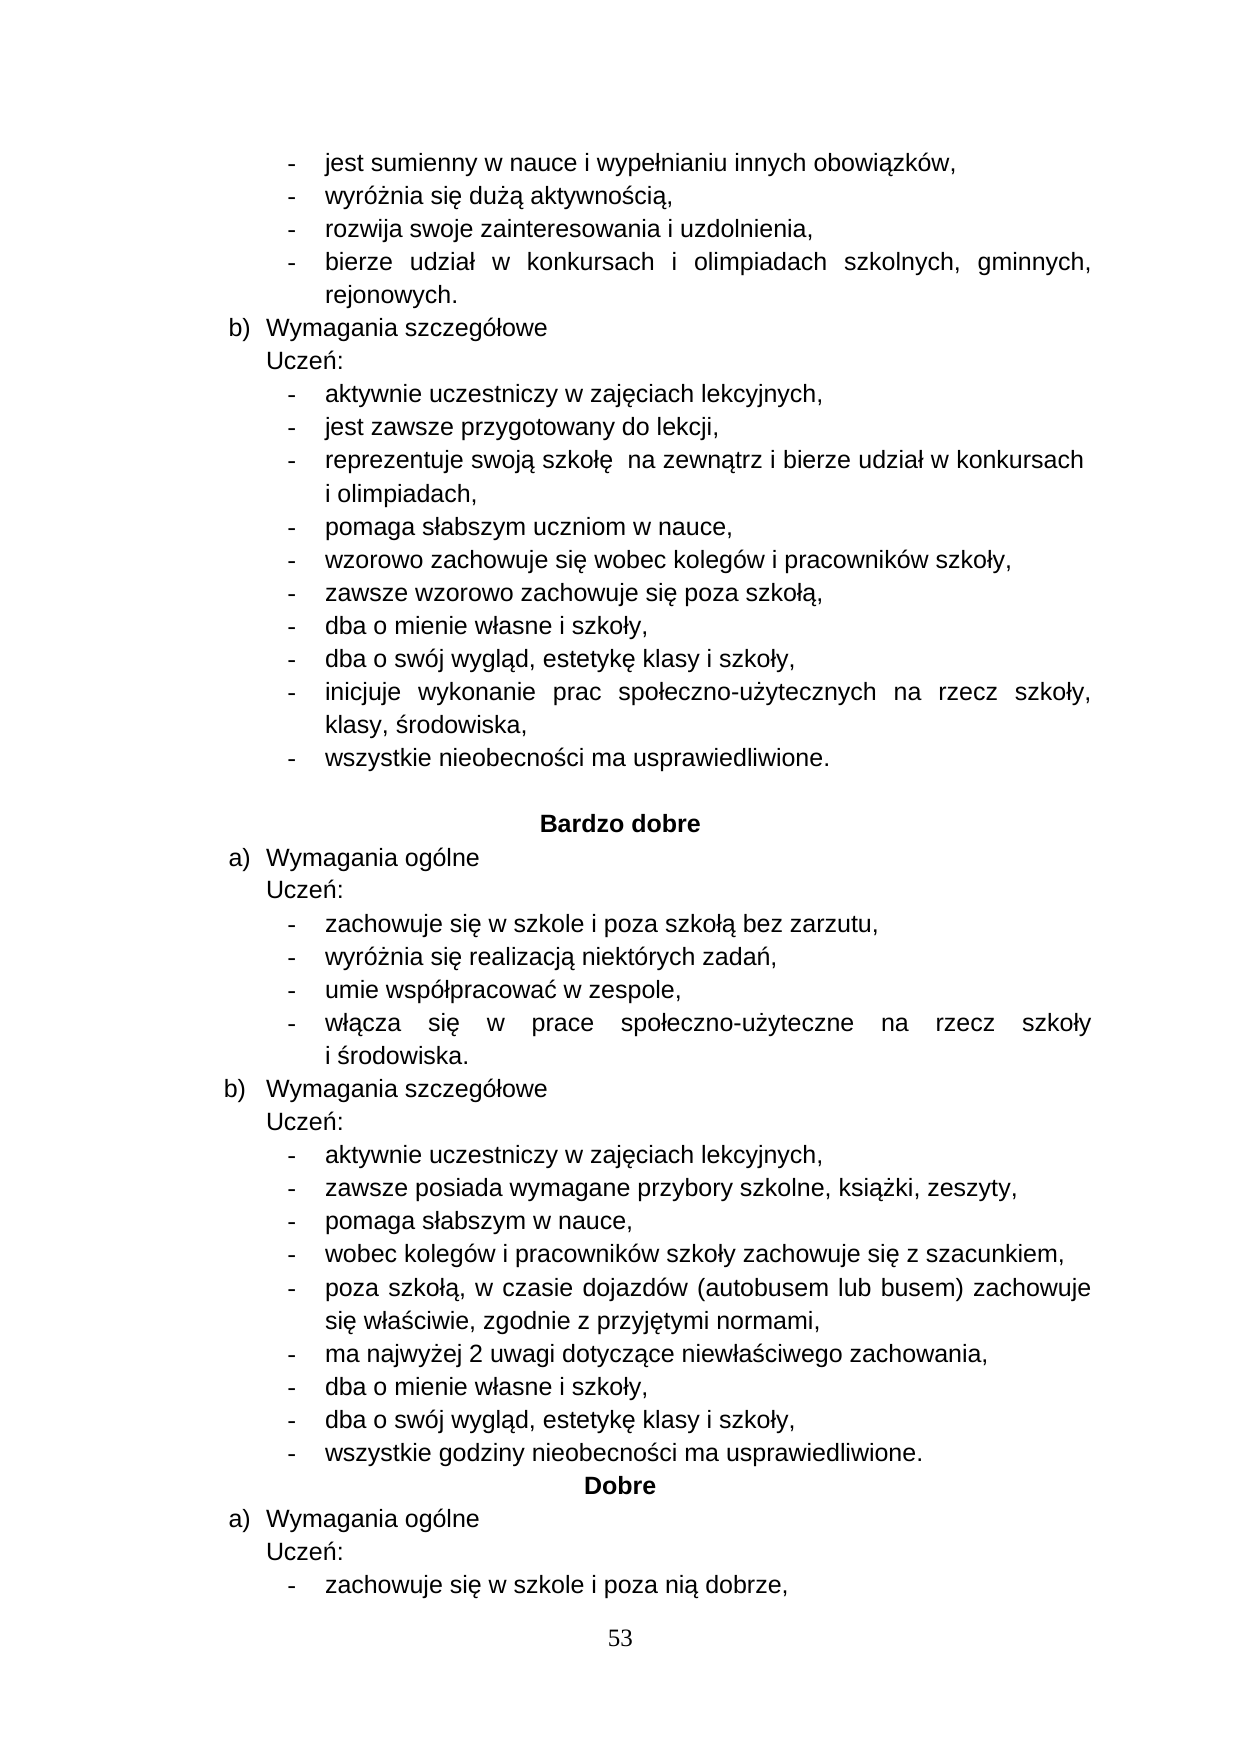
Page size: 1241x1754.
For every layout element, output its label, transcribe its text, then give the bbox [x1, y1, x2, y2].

text Uczeń: [266, 1107, 1093, 1136]
list pomaga słabszym uczniom w nauce, [287, 512, 1093, 540]
list pomaga słabszym w nauce, [287, 1206, 1093, 1235]
list wszystkie godziny nieobecności ma usprawiedliwione. [287, 1438, 1093, 1467]
list umie współpracować w zespole, [287, 975, 1093, 1004]
list jest sumienny w nauce i wypełnianiu innych obowiązków, [287, 148, 1093, 176]
list Wymagania ogólne [228, 1504, 1093, 1533]
list aktywnie uczestniczy w zajęciach lekcyjnych, [287, 1140, 1093, 1169]
list dba o mienie własne i szkoły, [287, 611, 1093, 640]
text Bardzo dobre [148, 809, 1093, 838]
list dba o mienie własne i szkoły, [287, 1372, 1093, 1401]
text Uczeń: [266, 1537, 1093, 1566]
list dba o swój wygląd, estetykę klasy i szkoły, [287, 644, 1093, 673]
list wszystkie nieobecności ma usprawiedliwione. [287, 743, 1093, 772]
list wzorowo zachowuje się wobec kolegów i pracowników szkoły, [287, 545, 1093, 573]
list zachowuje się w szkole i poza nią dobrze, [287, 1570, 1093, 1599]
list reprezentuje swoją szkołę na zewnątrz i bierze udział w konkursach i olimpiadach, [287, 445, 1093, 507]
list rozwija swoje zainteresowania i uzdolnienia, [287, 214, 1093, 243]
text Dobre [148, 1471, 1093, 1500]
list Wymagania ogólne [228, 842, 1093, 871]
list aktywnie uczestniczy w zajęciach lekcyjnych, [287, 379, 1093, 408]
list poza szkołą, w czasie dojazdów (autobusem lub busem) zachowuje się właściwie, zgodnie z przyjętymi normami, [287, 1273, 1093, 1334]
list zawsze posiada wymagane przybory szkolne, książki, zeszyty, [287, 1173, 1093, 1202]
list inicjuje wykonanie prac społeczno-użytecznych na rzecz szkoły, klasy, środowiska, [287, 677, 1093, 739]
list Wymagania szczegółowe [223, 1074, 1093, 1103]
text Uczeń: [266, 346, 1093, 375]
list Wymagania szczegółowe [228, 313, 1093, 342]
list wyróżnia się dużą aktywnością, [287, 181, 1093, 209]
text Uczeń: [266, 876, 1093, 904]
list dba o swój wygląd, estetykę klasy i szkoły, [287, 1405, 1093, 1434]
list bierze udział w konkursach i olimpiadach szkolnych, gminnych, rejonowych. [287, 247, 1093, 309]
list wobec kolegów i pracowników szkoły zachowuje się z szacunkiem, [287, 1239, 1093, 1268]
list włącza się w prace społeczno-użyteczne na rzecz szkoły i środowiska. [287, 1008, 1093, 1070]
list wyróżnia się realizacją niektórych zadań, [287, 942, 1093, 971]
list zachowuje się w szkole i poza szkołą bez zarzutu, [287, 908, 1093, 937]
list zawsze wzorowo zachowuje się poza szkołą, [287, 578, 1093, 607]
list jest zawsze przygotowany do lekcji, [287, 412, 1093, 441]
list ma najwyżej 2 uwagi dotyczące niewłaściwego zachowania, [287, 1339, 1093, 1368]
